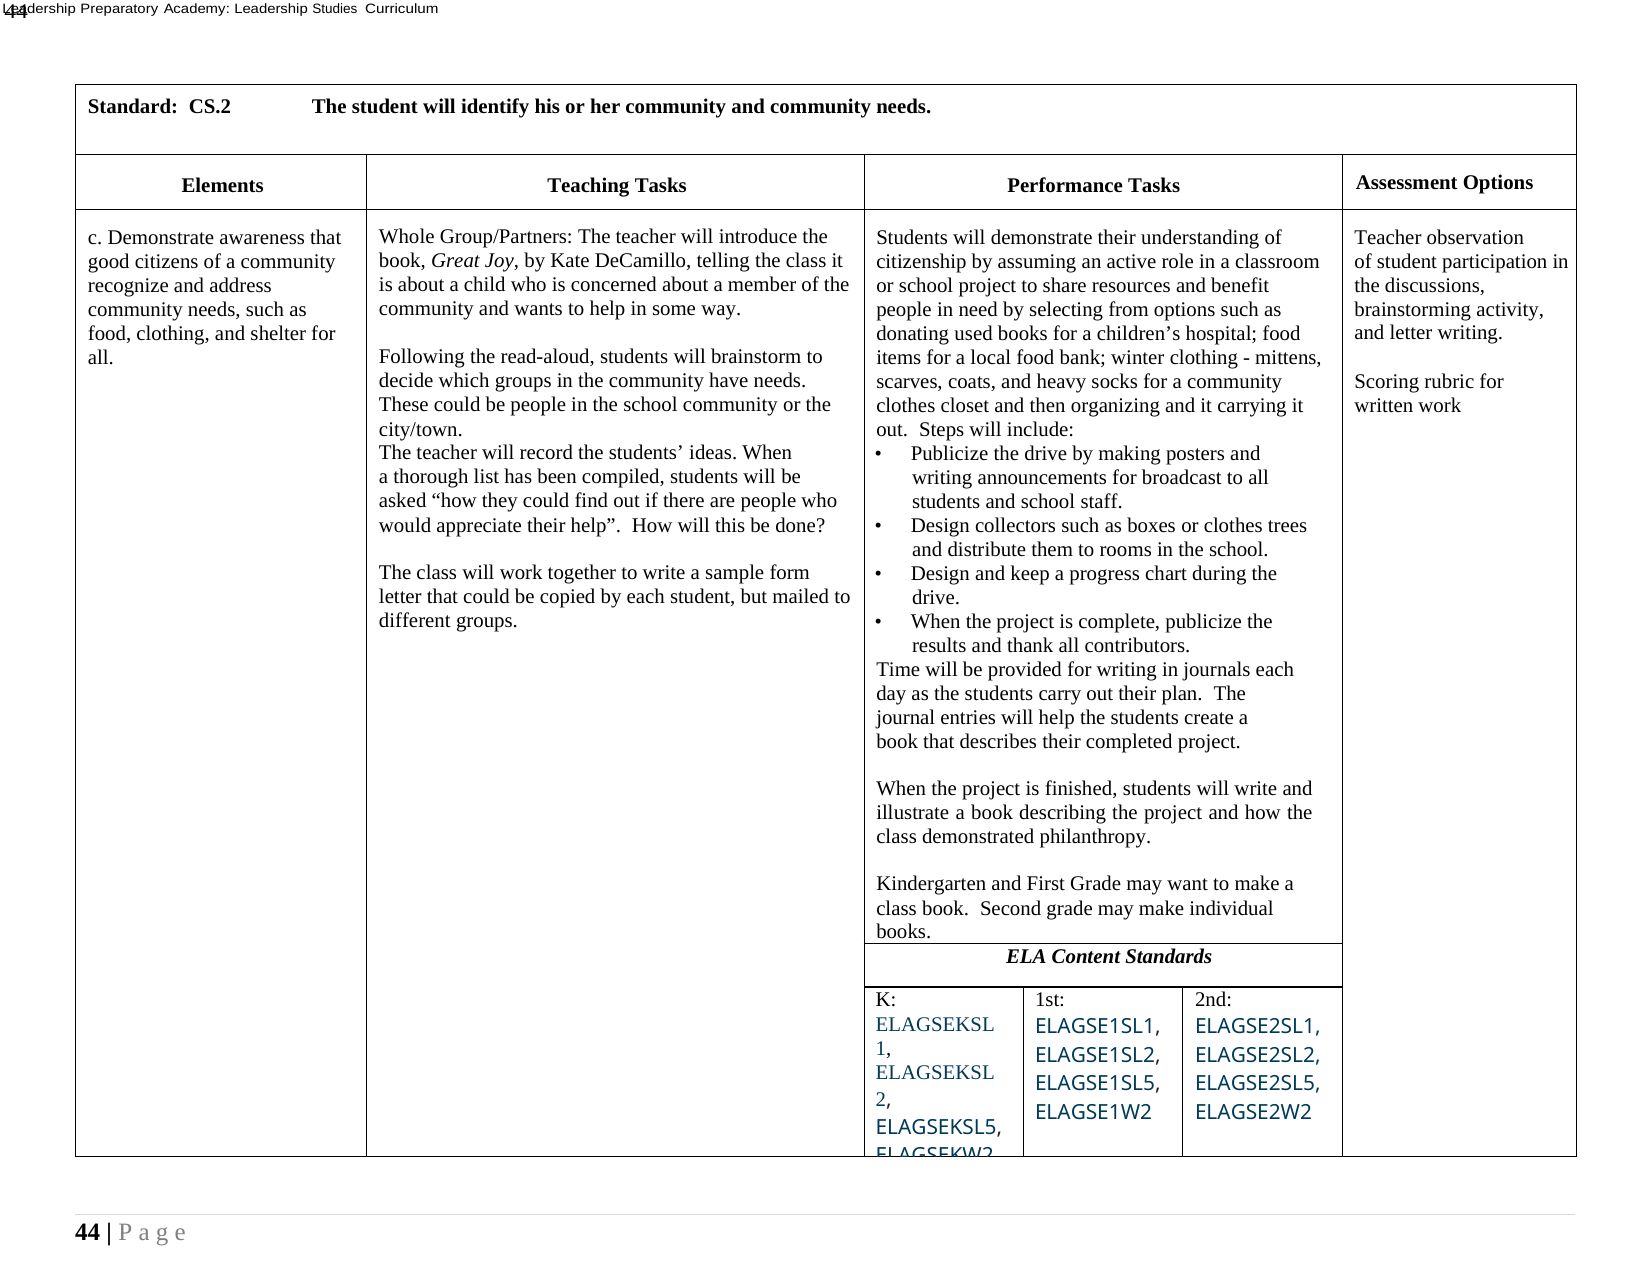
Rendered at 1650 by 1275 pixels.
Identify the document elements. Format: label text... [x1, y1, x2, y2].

table_cell 1st: ELAGSE1SL1, ELAGSE1SL2, ELAGSE1SL5, ELAGSE1W2 [1024, 988, 1182, 1156]
table_cell K: ELAGSEKSL1, ELAGSEKSL2, ELAGSEKSL5, ELAGSEKW2 [865, 988, 1023, 1156]
picture [903, 1068, 910, 1077]
table_cell Teaching Tasks [367, 155, 864, 209]
table_cell Students will demonstrate their understanding of citizenship by assuming an active role in a classroom or school project to share resources and benefit people in need by selecting from options such as donating used books for a children’s hospital; food items for a local food bank; winter clothing - mittens, scarves, coats, and heavy socks for a community clothes closet and then organizing and it carrying it out. Steps will include: • Publicize the drive by making posters and writing announcements for broadcast to all students and school staff. • Design collectors such as boxes or clothes trees and distribute them to rooms in the school. • Design and keep a progress chart during the drive. • When the project is complete, publicize the results and thank all contributors. Time will be provided for writing in journals each day as the students carry out their plan. The journal entries will help the students create a book that describes their completed project. When the project is finished, students will write and illustrate a book describing the project and how the class demonstrated philanthropy. Kindergarten and First Grade may want to make a class book. Second grade may make individual books. [865, 210, 1342, 943]
table_cell Elements [76, 155, 366, 209]
table_cell Assessment Options [1343, 155, 1576, 209]
table_cell Whole Group/Partners: The teacher will introduce the book, Great Joy, by Kate DeCamillo, telling the class it is about a child who is concerned about a member of the community and wants to help in some way. Following the read-aloud, students will brainstorm to decide which groups in the community have needs. These could be people in the school community or the city/town. The teacher will record the students’ ideas. When a thorough list has been compiled, students will be asked “how they could find out if there are people who would appreciate their help”. How will this be done? The class will work together to write a sample form letter that could be copied by each student, but mailed to different groups. [367, 210, 864, 1156]
table_header Standard: CS.2 The student will identify his or her community and community needs. [76, 85, 1576, 154]
table_cell c. Demonstrate awareness that good citizens of a community recognize and address community needs, such as food, clothing, and shelter for all. [76, 210, 366, 1156]
table_cell ELA Content Standards [865, 944, 1342, 986]
table_cell Performance Tasks [865, 155, 1342, 209]
picture [903, 1020, 910, 1029]
table_cell 2nd: ELAGSE2SL1, ELAGSE2SL2, ELAGSE2SL5, ELAGSE2W2 [1183, 988, 1342, 1156]
table_cell Teacher observation of student participation in the discussions, brainstorming activity, and letter writing. Scoring rubric for written work [1343, 210, 1576, 1156]
